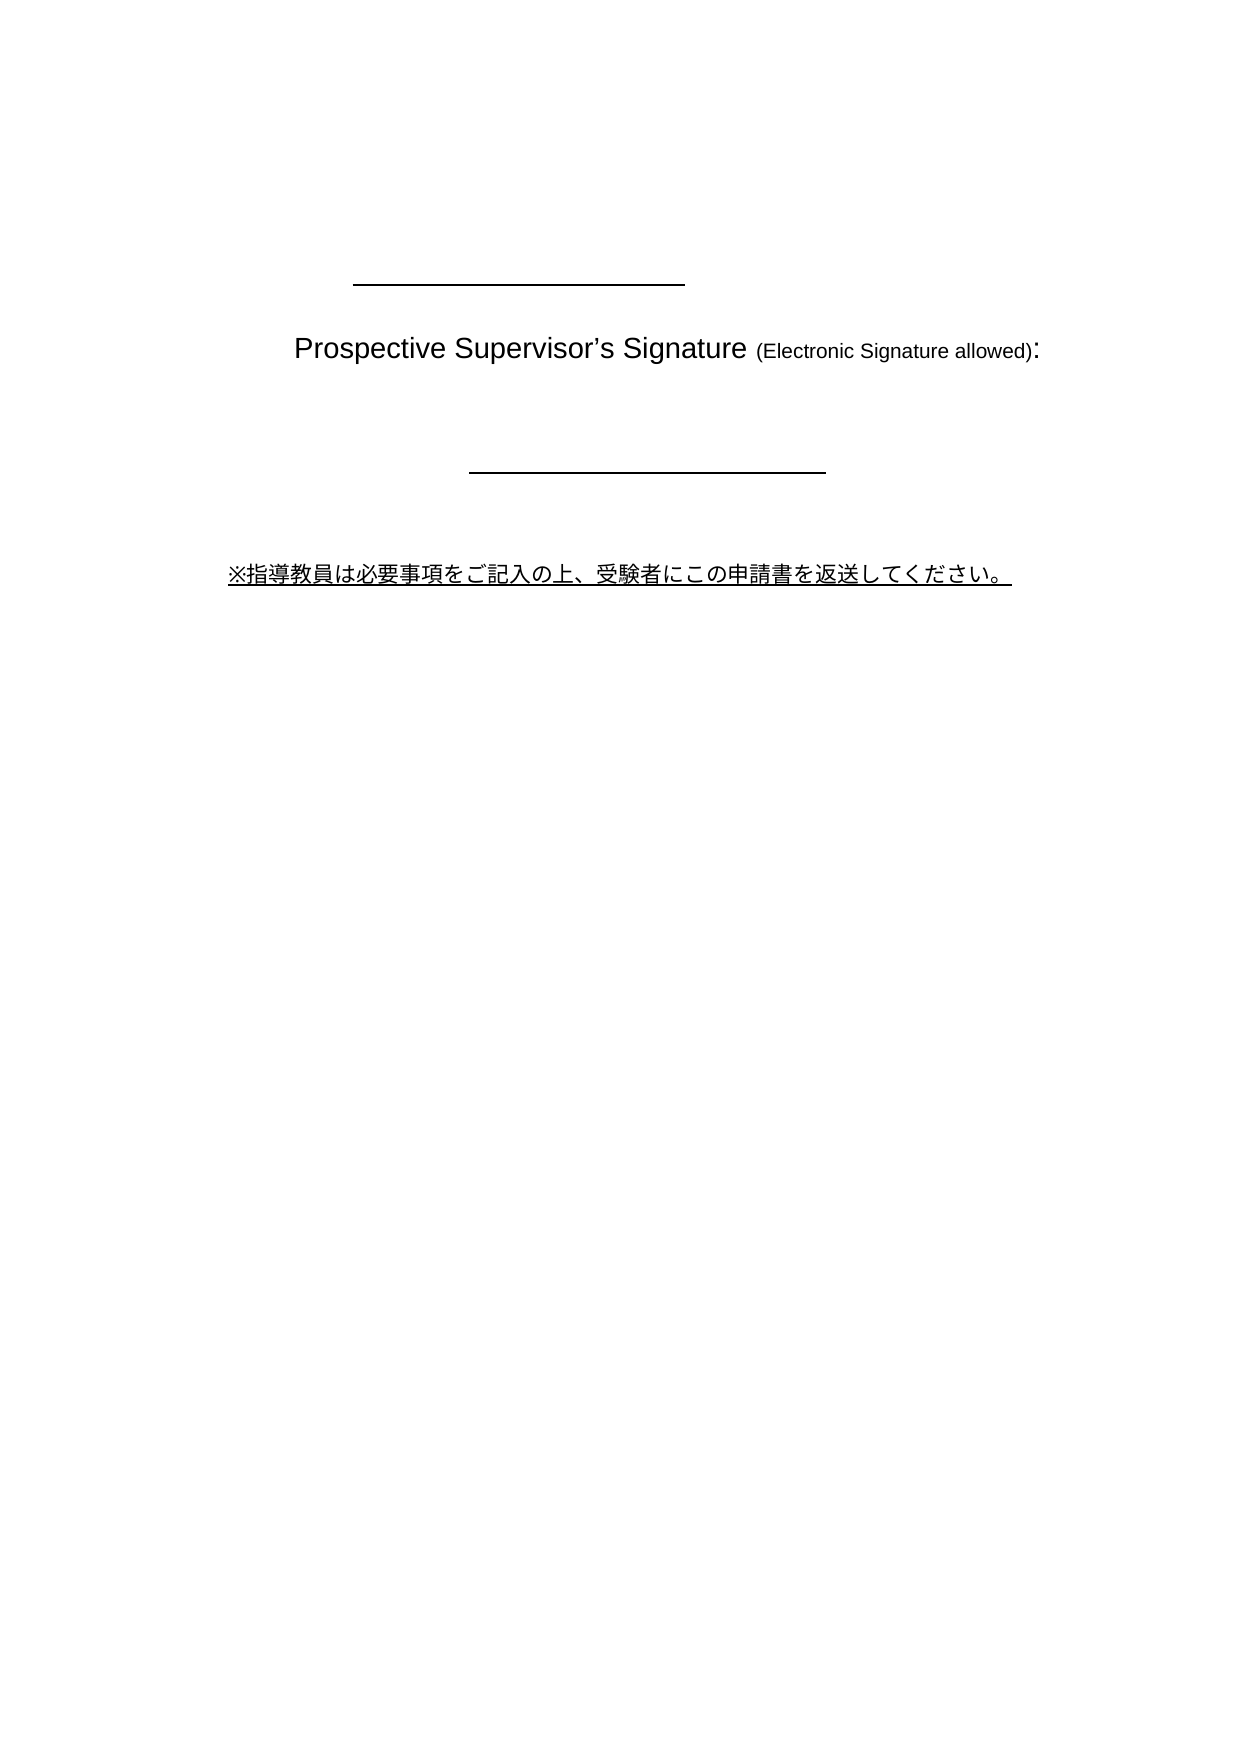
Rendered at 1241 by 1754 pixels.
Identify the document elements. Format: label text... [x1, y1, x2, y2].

text ※指導教員は必要事項をご記入の上、受験者にこの申請書を返送してください。 [177, 554, 1063, 592]
text Prospective Supervisor’s Signature (Electronic Signature allowed): [177, 329, 1063, 367]
